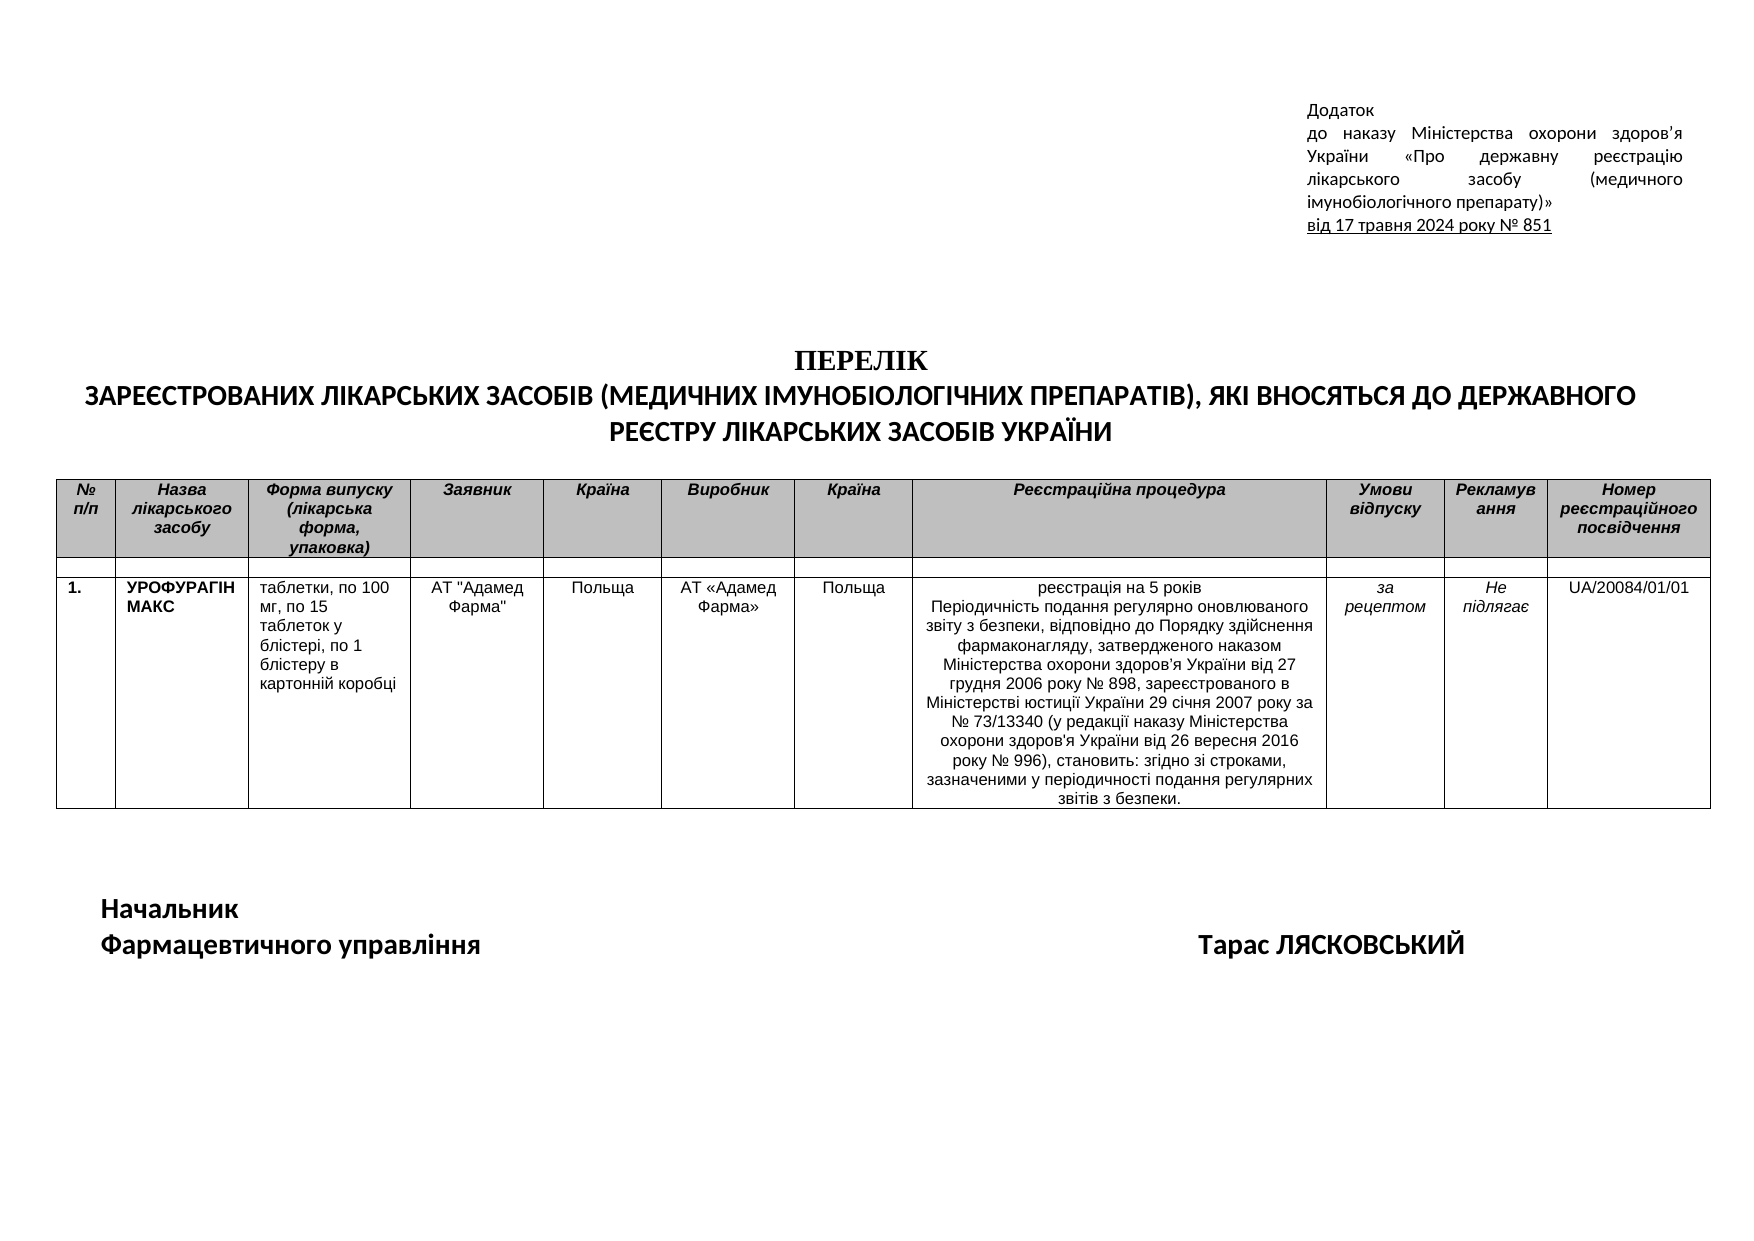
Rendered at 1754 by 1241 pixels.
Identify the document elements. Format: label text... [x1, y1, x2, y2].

table_cell за рецептом [1327, 578, 1444, 808]
table_cell Польща [544, 578, 661, 808]
table_cell [1327, 558, 1444, 577]
table_cell УРОФУРАГІН МАКС [116, 578, 248, 808]
table_cell [57, 578, 115, 808]
text ЗАРЕЄСТРОВАНИХ ЛІКАРСЬКИХ ЗАСОБІВ (МЕДИЧНИХ ІМУНОБІОЛОГІЧНИХ ПРЕПАРАТІВ), ЯКІ ВНОСЯТЬСЯ ДО ДЕРЖАВНОГО РЕЄСТРУ ЛІКАРСЬКИХ ЗАСОБІВ УКРАЇНИ [56, 377, 1665, 448]
text Фармацевтичного управління Тарас ЛЯСКОВСЬКИЙ [101, 926, 1665, 961]
table_header Виробник [662, 480, 794, 557]
table_cell Не підлягає [1445, 578, 1547, 808]
table_header № п/п [57, 480, 115, 557]
table_cell [249, 558, 410, 577]
table_cell [1445, 558, 1547, 577]
table_cell таблетки, по 100 мг, по 15 таблеток у блістері, по 1 блістеру в картонній коробці [249, 578, 410, 808]
table_header Заявник [411, 480, 543, 557]
table_cell [1548, 558, 1710, 577]
table_header Умови відпуску [1327, 480, 1444, 557]
table_header Форма випуску (лікарська форма, упаковка) [249, 480, 410, 557]
table_cell [116, 558, 248, 577]
table_cell реєстрація на 5 років Періодичність подання регулярно оновлюваного звіту з безпеки, відповідно до Порядку здійснення фармаконагляду, затвердженого наказом Міністерства охорони здоров’я України від 27 грудня 2006 року № 898, зареєстрованого в Міністерстві юстиції України 29 січня 2007 року за № 73/13340 (у редакції наказу Міністерства охорони здоров'я України від 26 вересня 2016 року № 996), становить: згідно зі строками, зазначеними у періодичності подання регулярних звітів з безпеки. [913, 578, 1326, 808]
table_header Номер реєстраційного посвідчення [1548, 480, 1710, 557]
table_header Країна [544, 480, 661, 557]
table_header Країна [795, 480, 912, 557]
table_cell UA/20084/01/01 [1548, 578, 1710, 808]
table_cell [57, 558, 115, 577]
text Начальник [101, 890, 1665, 926]
table_cell [544, 558, 661, 577]
table_cell Польща [795, 578, 912, 808]
table_cell [662, 558, 794, 577]
table_header Назва лікарського засобу [116, 480, 248, 557]
table_cell [411, 558, 543, 577]
table_cell АТ "Aдамед Фарма" [411, 578, 543, 808]
table_cell АТ «Адамед Фарма» [662, 578, 794, 808]
table_header Реєстраційна процедура [913, 480, 1326, 557]
table_header Рекламування [1445, 480, 1547, 557]
subtitle ПЕРЕЛІК [56, 343, 1665, 377]
table_header Додаток до наказу Міністерства охорони здоров’я України «Про державну реєстрацію лікарського засобу (медичного імунобіологічного препарату)» від 17 травня 2024 року № 851 [1296, 99, 1694, 236]
table_cell [795, 558, 912, 577]
table_cell [913, 558, 1326, 577]
